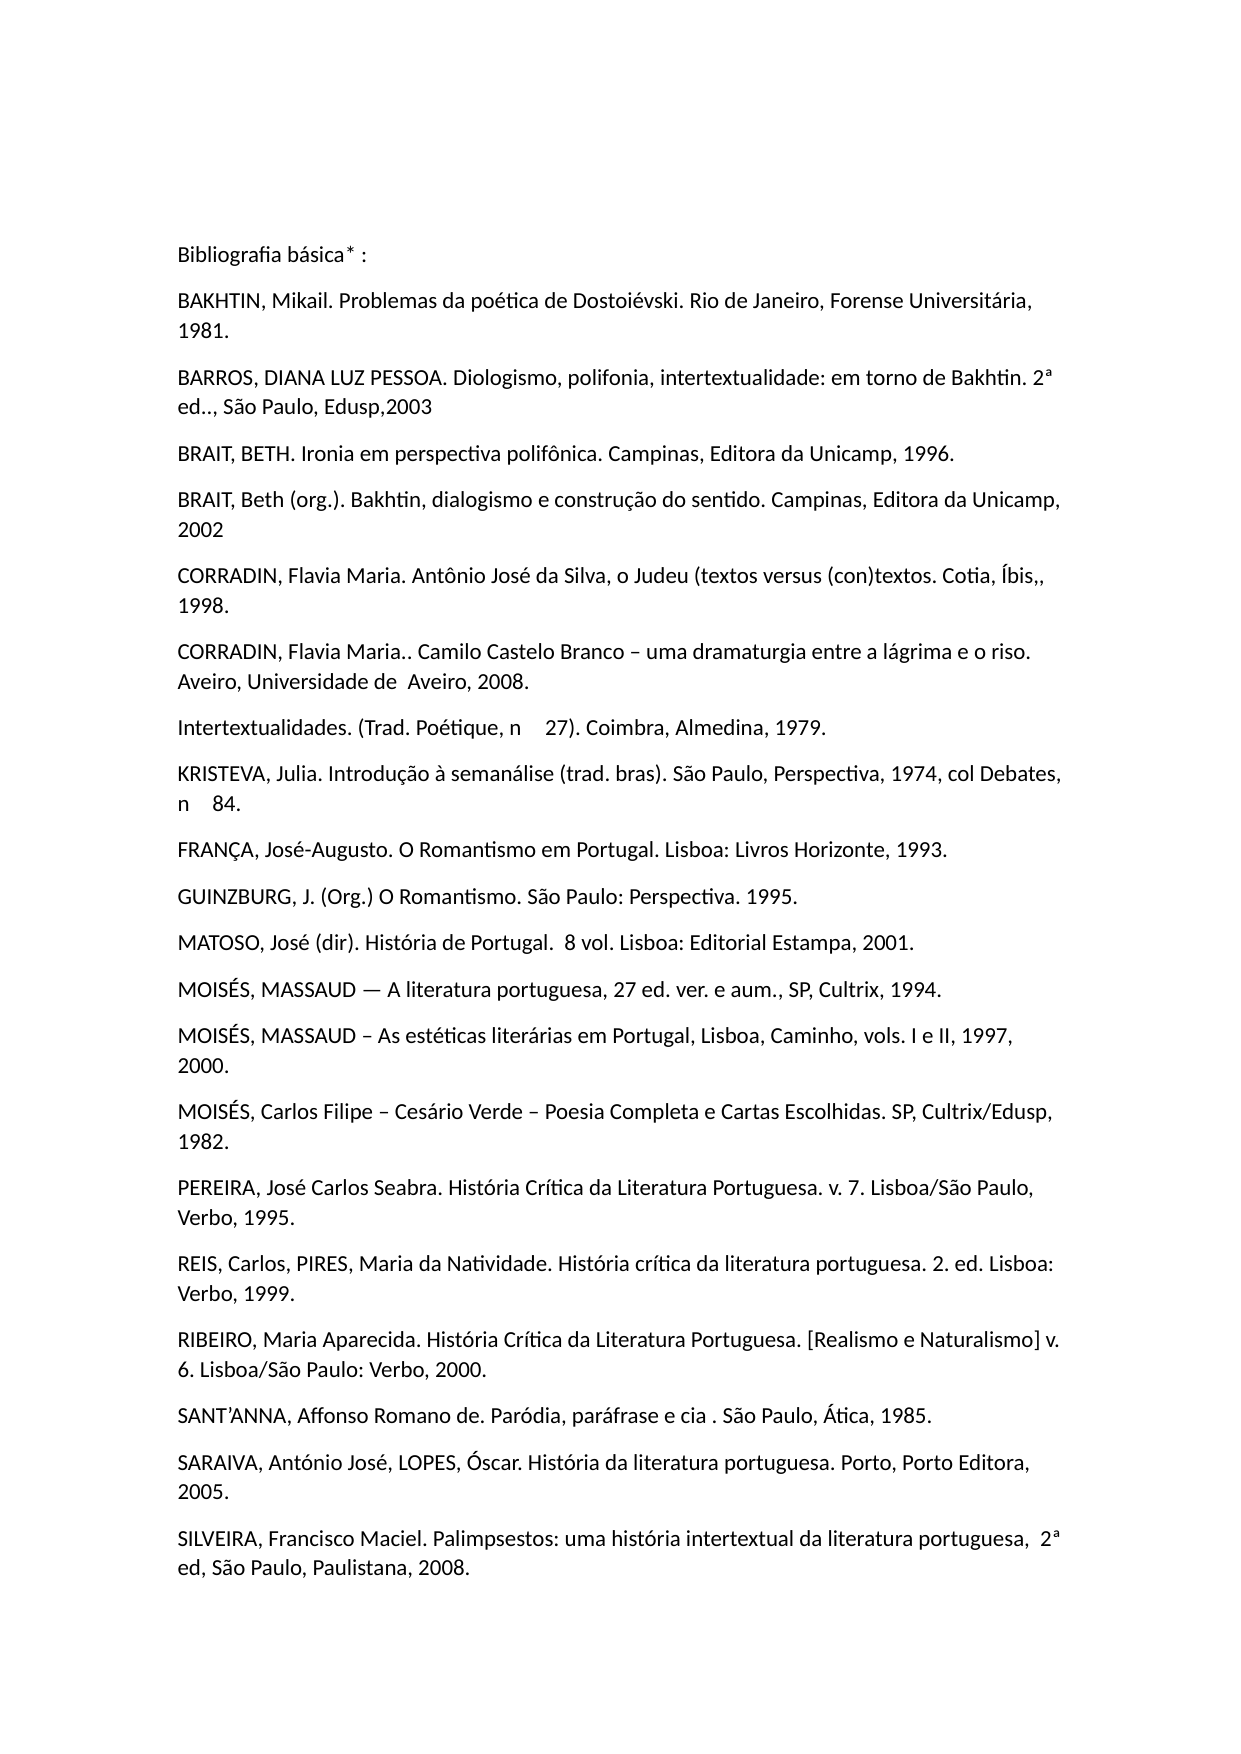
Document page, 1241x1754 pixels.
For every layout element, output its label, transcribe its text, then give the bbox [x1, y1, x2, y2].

text RIBEIRO, Maria Aparecida. História Crítica da Literatura Portuguesa. [Realismo e Naturalismo] v. 6. Lisboa/São Paulo: Verbo, 2000. [177, 1325, 1063, 1383]
text KRISTEVA, Julia. Introdução à semanálise (trad. bras). São Paulo, Perspectiva, 1974, col Debates, n 84. [177, 759, 1063, 817]
text SILVEIRA, Francisco Maciel. Palimpsestos: uma história intertextual da literatura portuguesa, 2ª ed, São Paulo, Paulistana, 2008. [177, 1524, 1063, 1581]
text FRANÇA, José-Augusto. O Romantismo em Portugal. Lisboa: Livros Horizonte, 1993. [177, 836, 1063, 864]
text PEREIRA, José Carlos Seabra. História Crítica da Literatura Portuguesa. v. 7. Lisboa/São Paulo, Verbo, 1995. [177, 1173, 1063, 1231]
text BRAIT, BETH. Ironia em perspectiva polifônica. Campinas, Editora da Unicamp, 1996. [177, 439, 1063, 467]
text Bibliografia básica* : [177, 240, 1063, 268]
text CORRADIN, Flavia Maria. Antônio José da Silva, o Judeu (textos versus (con)textos. Cotia, Íbis,, 1998. [177, 561, 1063, 619]
text BRAIT, Beth (org.). Bakhtin, dialogismo e construção do sentido. Campinas, Editora da Unicamp, 2002 [177, 485, 1063, 543]
text CORRADIN, Flavia Maria.. Camilo Castelo Branco – uma dramaturgia entre a lágrima e o riso. Aveiro, Universidade de Aveiro, 2008. [177, 637, 1063, 695]
text MATOSO, José (dir). História de Portugal. 8 vol. Lisboa: Editorial Estampa, 2001. [177, 928, 1063, 956]
text SARAIVA, António José, LOPES, Óscar. História da literatura portuguesa. Porto, Porto Editora, 2005. [177, 1448, 1063, 1505]
text Intertextualidades. (Trad. Poétique, n 27). Coimbra, Almedina, 1979. [177, 713, 1063, 741]
text BAKHTIN, Mikail. Problemas da poética de Dostoiévski. Rio de Janeiro, Forense Universitária, 1981. [177, 287, 1063, 344]
text SANT’ANNA, Affonso Romano de. Paródia, paráfrase e cia . São Paulo, Ática, 1985. [177, 1401, 1063, 1429]
text MOISÉS, Carlos Filipe – Cesário Verde – Poesia Completa e Cartas Escolhidas. SP, Cultrix/Edusp, 1982. [177, 1097, 1063, 1155]
text GUINZBURG, J. (Org.) O Romantismo. São Paulo: Perspectiva. 1995. [177, 882, 1063, 910]
text MOISÉS, MASSAUD — A literatura portuguesa, 27 ed. ver. e aum., SP, Cultrix, 1994. [177, 975, 1063, 1003]
text REIS, Carlos, PIRES, Maria da Natividade. História crítica da literatura portuguesa. 2. ed. Lisboa: Verbo, 1999. [177, 1249, 1063, 1307]
text BARROS, DIANA LUZ PESSOA. Diologismo, polifonia, intertextualidade: em torno de Bakhtin. 2ª ed.., São Paulo, Edusp,2003 [177, 363, 1063, 420]
text MOISÉS, MASSAUD – As estéticas literárias em Portugal, Lisboa, Caminho, vols. I e II, 1997, 2000. [177, 1021, 1063, 1079]
